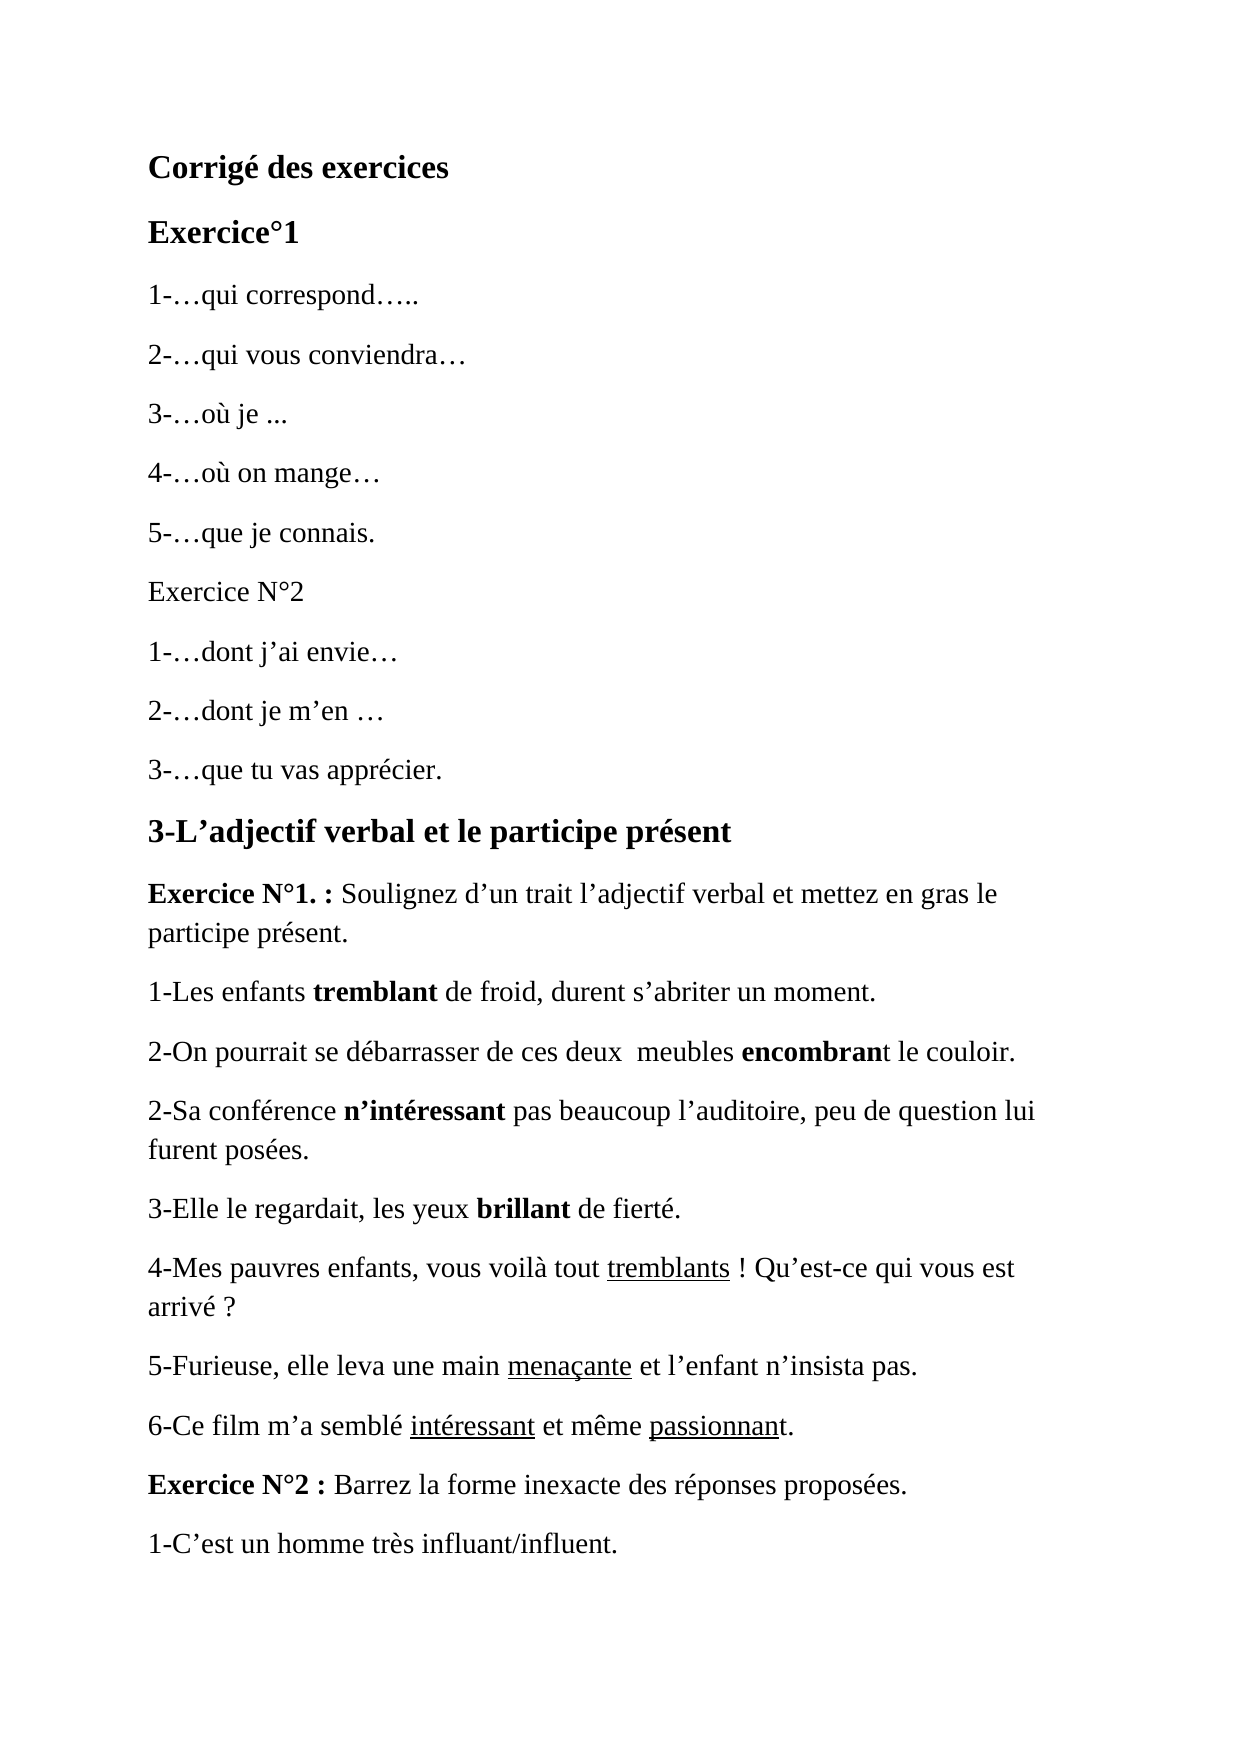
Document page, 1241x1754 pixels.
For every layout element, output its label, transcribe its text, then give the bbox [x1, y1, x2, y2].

text 1-…dont j’ai envie… [148, 634, 1093, 667]
text Exercice N°2 [148, 574, 1093, 608]
text 2-On pourrait se débarrasser de ces deux meubles encombrant le couloir. [148, 1034, 1093, 1067]
text Exercice N°2 : Barrez la forme inexacte des réponses proposées. [148, 1467, 1093, 1501]
text 6-Ce film m’a semblé intéressant et même passionnant. [148, 1408, 1093, 1441]
text Exercice°1 [148, 212, 1093, 251]
text 2-Sa conférence n’intéressant pas beaucoup l’auditoire, peu de question lui furent posées. [148, 1093, 1093, 1165]
text 3-…que tu vas apprécier. [148, 752, 1093, 786]
text 3-…où je ... [148, 396, 1093, 430]
text 2-…dont je m’en … [148, 693, 1093, 727]
text 1-Les enfants tremblant de froid, durent s’abriter un moment. [148, 974, 1093, 1008]
text 1-C’est un homme très influant/influent. [148, 1527, 1093, 1560]
text Exercice N°1. : Soulignez d’un trait l’adjectif verbal et mettez en gras le participe présent. [148, 877, 1093, 949]
text 3-L’adjectif verbal et le participe présent [148, 812, 1093, 850]
text 5-…que je connais. [148, 515, 1093, 548]
text 4-…où on mange… [148, 456, 1093, 489]
text 2-…qui vous conviendra… [148, 337, 1093, 370]
text 4-Mes pauvres enfants, vous voilà tout tremblants ! Qu’est-ce qui vous est arrivé ? [148, 1251, 1093, 1323]
text 1-…qui correspond….. [148, 277, 1093, 311]
text Corrigé des exercices [148, 148, 1093, 186]
text 5-Furieuse, elle leva une main menaçante et l’enfant n’insista pas. [148, 1348, 1093, 1382]
text 3-Elle le regardait, les yeux brillant de fierté. [148, 1191, 1093, 1225]
